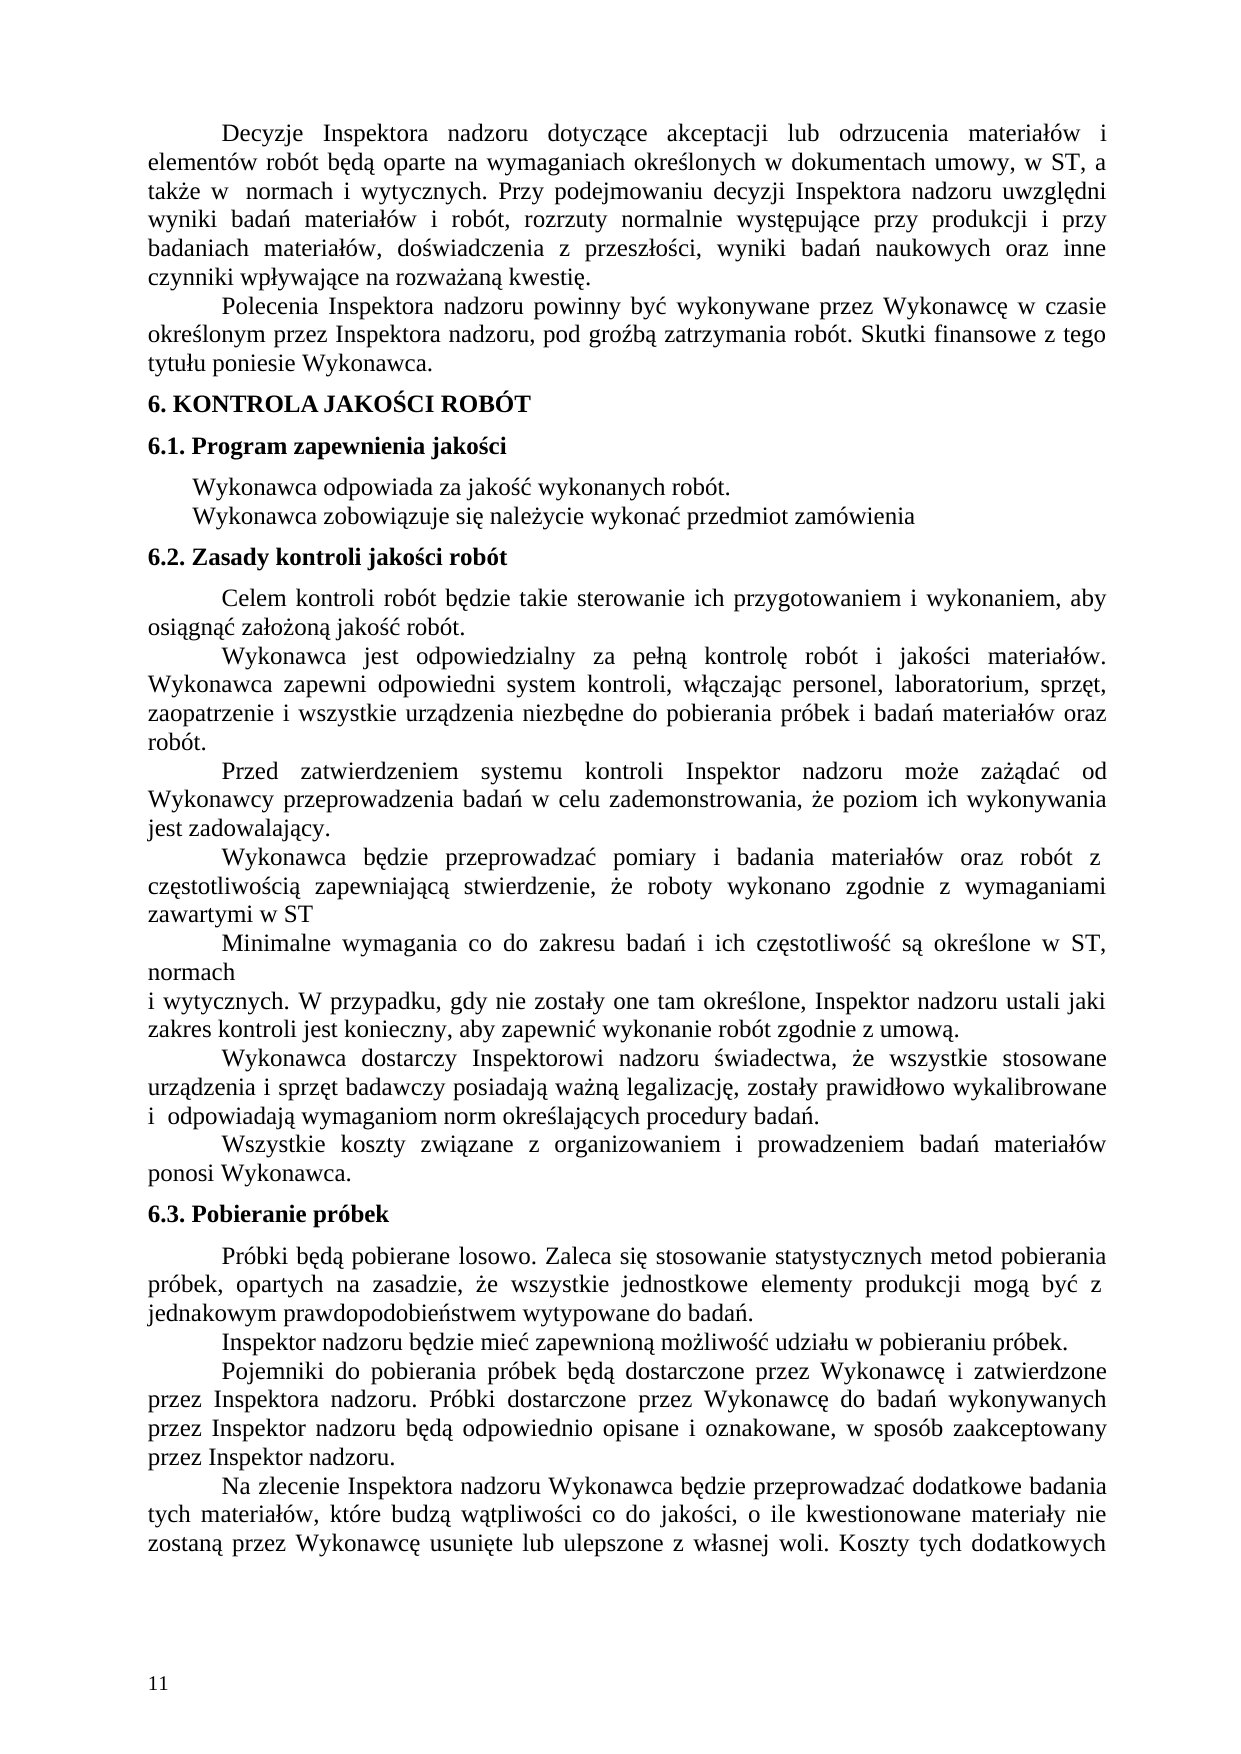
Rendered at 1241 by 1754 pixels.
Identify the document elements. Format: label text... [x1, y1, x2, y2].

text Inspektor nadzoru będzie mieć zapewnioną możliwość udziału w pobieraniu próbek. [148, 1327, 1107, 1356]
text Pojemniki do pobierania próbek będą dostarczone przez Wykonawcę i zatwierdzone przez Inspektora nadzoru. Próbki dostarczone przez Wykonawcę do badań wykonywanych przez Inspektor nadzoru będą odpowiednio opisane i oznakowane, w sposób zaakceptowany przez Inspektor nadzoru. [148, 1356, 1107, 1471]
text Polecenia Inspektora nadzoru powinny być wykonywane przez Wykonawcę w czasie określonym przez Inspektora nadzoru, pod groźbą zatrzymania robót. Skutki finansowe z tego tytułu poniesie Wykonawca. [148, 291, 1107, 377]
text Decyzje Inspektora nadzoru dotyczące akceptacji lub odrzucenia materiałów i elementów robót będą oparte na wymaganiach określonych w dokumentach umowy, w ST, a także w normach i wytycznych. Przy podejmowaniu decyzji Inspektora nadzoru uwzględni wyniki badań materiałów i robót, rozrzuty normalnie występujące przy produkcji i przy badaniach materiałów, doświadczenia z przeszłości, wyniki badań naukowych oraz inne czynniki wpływające na rozważaną kwestię. [148, 118, 1107, 291]
text Wykonawca zobowiązuje się należycie wykonać przedmiot zamówienia [148, 501, 1107, 529]
subtitle 6. kontrola jakości robót [148, 389, 1107, 418]
text Celem kontroli robót będzie takie sterowanie ich przygotowaniem i wykonaniem, aby osiągnąć założoną jakość robót. [148, 583, 1107, 641]
text Wykonawca jest odpowiedzialny za pełną kontrolę robót i jakości materiałów. Wykonawca zapewni odpowiedni system kontroli, włączając personel, laboratorium, sprzęt, zaopatrzenie i wszystkie urządzenia niezbędne do pobierania próbek i badań materiałów oraz robót. [148, 641, 1107, 756]
subtitle 6.1. Program zapewnienia jakości [148, 431, 1107, 459]
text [148, 1471, 1107, 1557]
text Wszystkie koszty związane z organizowaniem i prowadzeniem badań materiałów ponosi Wykonawca. [148, 1129, 1107, 1187]
subtitle 6.2. Zasady kontroli jakości robót [148, 542, 1107, 571]
text Wykonawca będzie przeprowadzać pomiary i badania materiałów oraz robót z częstotliwością zapewniającą stwierdzenie, że roboty wykonano zgodnie z wymaganiami zawartymi w ST [148, 842, 1107, 928]
subtitle 6.3. Pobieranie próbek [148, 1199, 1107, 1228]
text Wykonawca odpowiada za jakość wykonanych robót. [192, 472, 1107, 501]
text Próbki będą pobierane losowo. Zaleca się stosowanie statystycznych metod pobierania próbek, opartych na zasadzie, że wszystkie jednostkowe elementy produkcji mogą być z jednakowym prawdopodobieństwem wytypowane do badań. [148, 1241, 1107, 1327]
text Minimalne wymagania co do zakresu badań i ich częstotliwość są określone w ST, normach i wytycznych. W przypadku, gdy nie zostały one tam określone, Inspektor nadzoru ustali jaki zakres kontroli jest konieczny, aby zapewnić wykonanie robót zgodnie z umową. [148, 928, 1107, 1043]
text Wykonawca dostarczy Inspektorowi nadzoru świadectwa, że wszystkie stosowane urządzenia i sprzęt badawczy posiadają ważną legalizację, zostały prawidłowo wykalibrowane i odpowiadają wymaganiom norm określających procedury badań. [148, 1043, 1107, 1129]
text Przed zatwierdzeniem systemu kontroli Inspektor nadzoru może zażądać od Wykonawcy przeprowadzenia badań w celu zademonstrowania, że poziom ich wykonywania jest zadowalający. [148, 756, 1107, 842]
